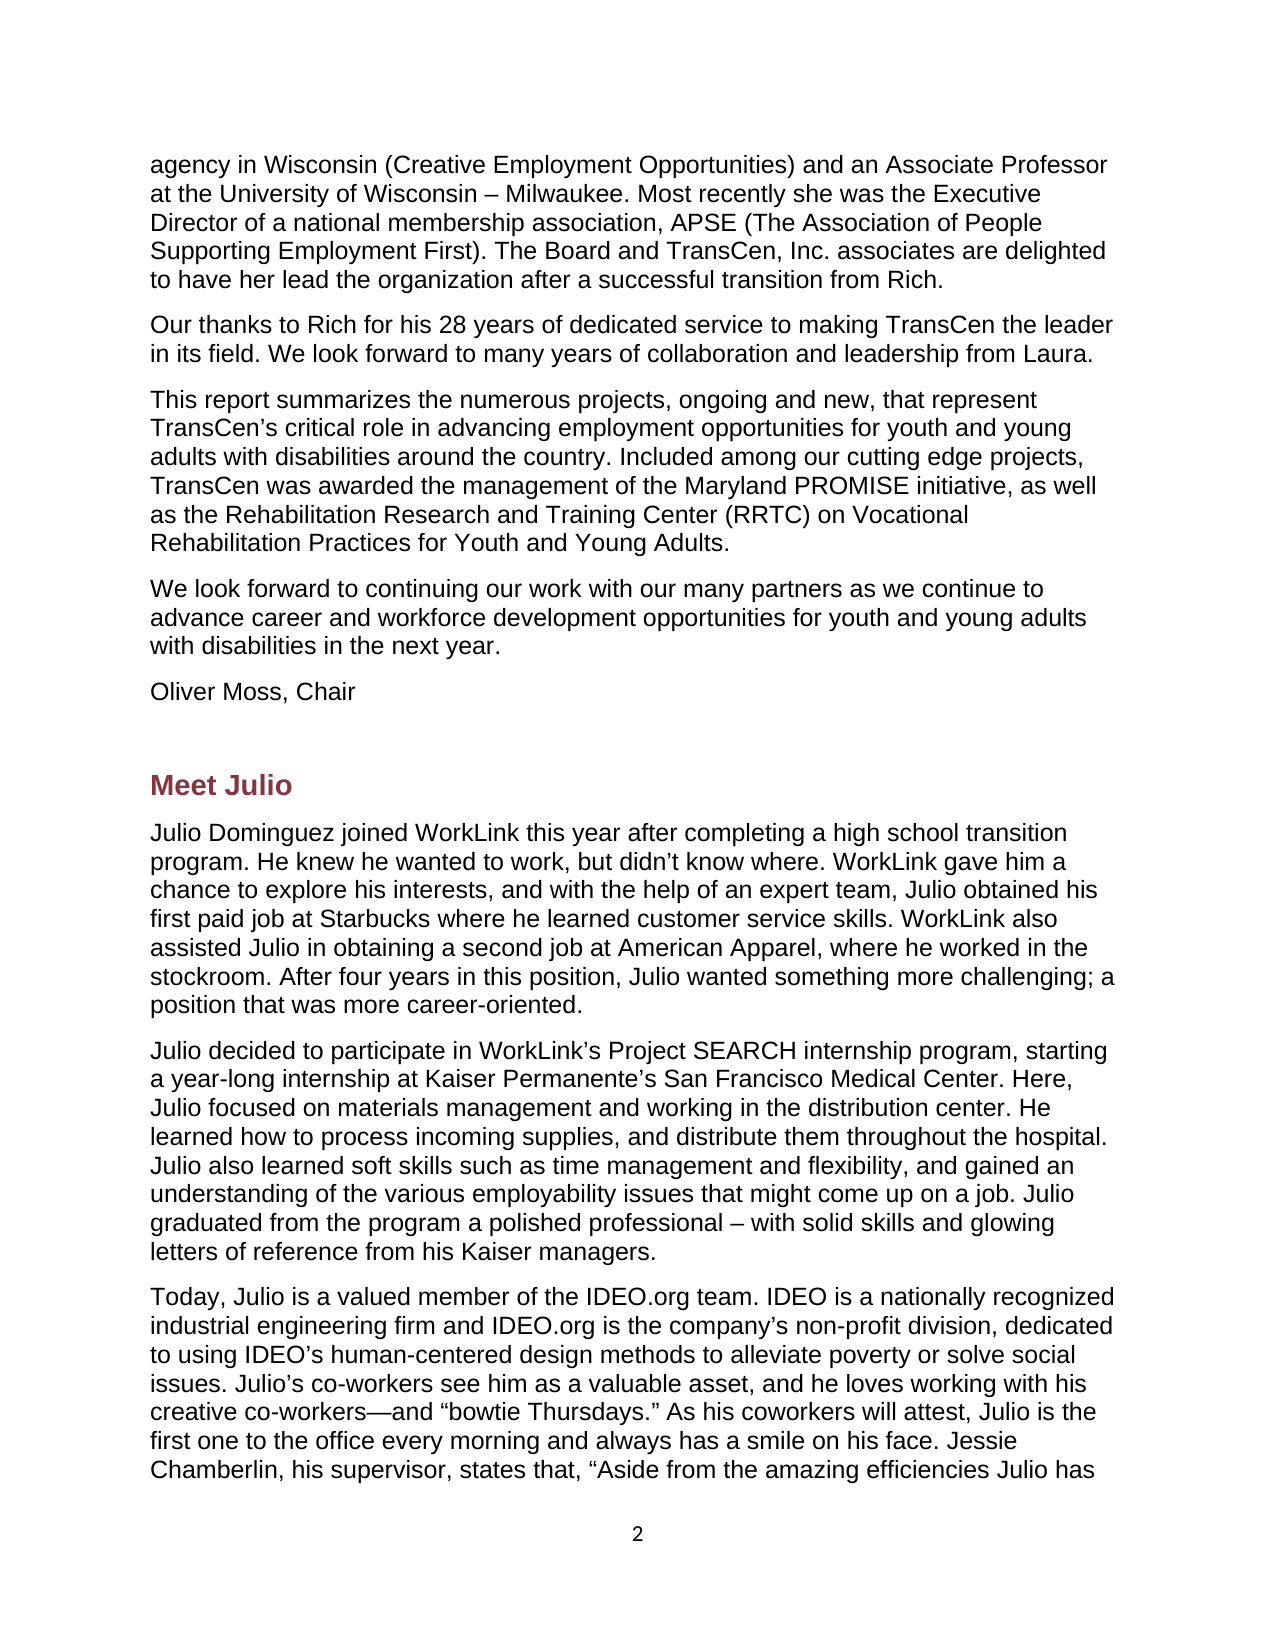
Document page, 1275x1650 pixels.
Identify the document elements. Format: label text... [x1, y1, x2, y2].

text Julio Dominguez joined WorkLink this year after completing a high school transition program. He knew he wanted to work, but didn’t know where. WorkLink gave him a chance to explore his interests, and with the help of an expert team, Julio obtained his first paid job at Starbucks where he learned customer service skills. WorkLink also assisted Julio in obtaining a second job at American Apparel, where he worked in the stockroom. After four years in this position, Julio wanted something more challenging; a position that was more career-oriented. [150, 818, 1125, 1019]
text This report summarizes the numerous projects, ongoing and new, that represent TransCen’s critical role in advancing employment opportunities for youth and young adults with disabilities around the country. Included among our cutting edge projects, TransCen was awarded the management of the Maryland PROMISE initiative, as well as the Rehabilitation Research and Training Center (RRTC) on Vocational Rehabilitation Practices for Youth and Young Adults. [150, 384, 1125, 557]
subtitle Meet Julio [150, 767, 1125, 801]
text We look forward to continuing our work with our many partners as we continue to advance career and workforce development opportunities for youth and young adults with disabilities in the next year. [150, 574, 1125, 660]
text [150, 150, 1125, 294]
text Our thanks to Rich for his 28 years of dedicated service to making TransCen the leader in its field. We look forward to many years of collaboration and leadership from Laura. [150, 310, 1125, 368]
text Julio decided to participate in WorkLink’s Project SEARCH internship program, starting a year-long internship at Kaiser Permanente’s San Francisco Medical Center. Here, Julio focused on materials management and working in the distribution center. He learned how to process incoming supplies, and distribute them throughout the hospital. Julio also learned soft skills such as time management and flexibility, and gained an understanding of the various employability issues that might come up on a job. Julio graduated from the program a polished professional – with solid skills and glowing letters of reference from his Kaiser managers. [150, 1036, 1125, 1266]
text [150, 1282, 1125, 1483]
text Oliver Moss, Chair [150, 677, 1125, 705]
